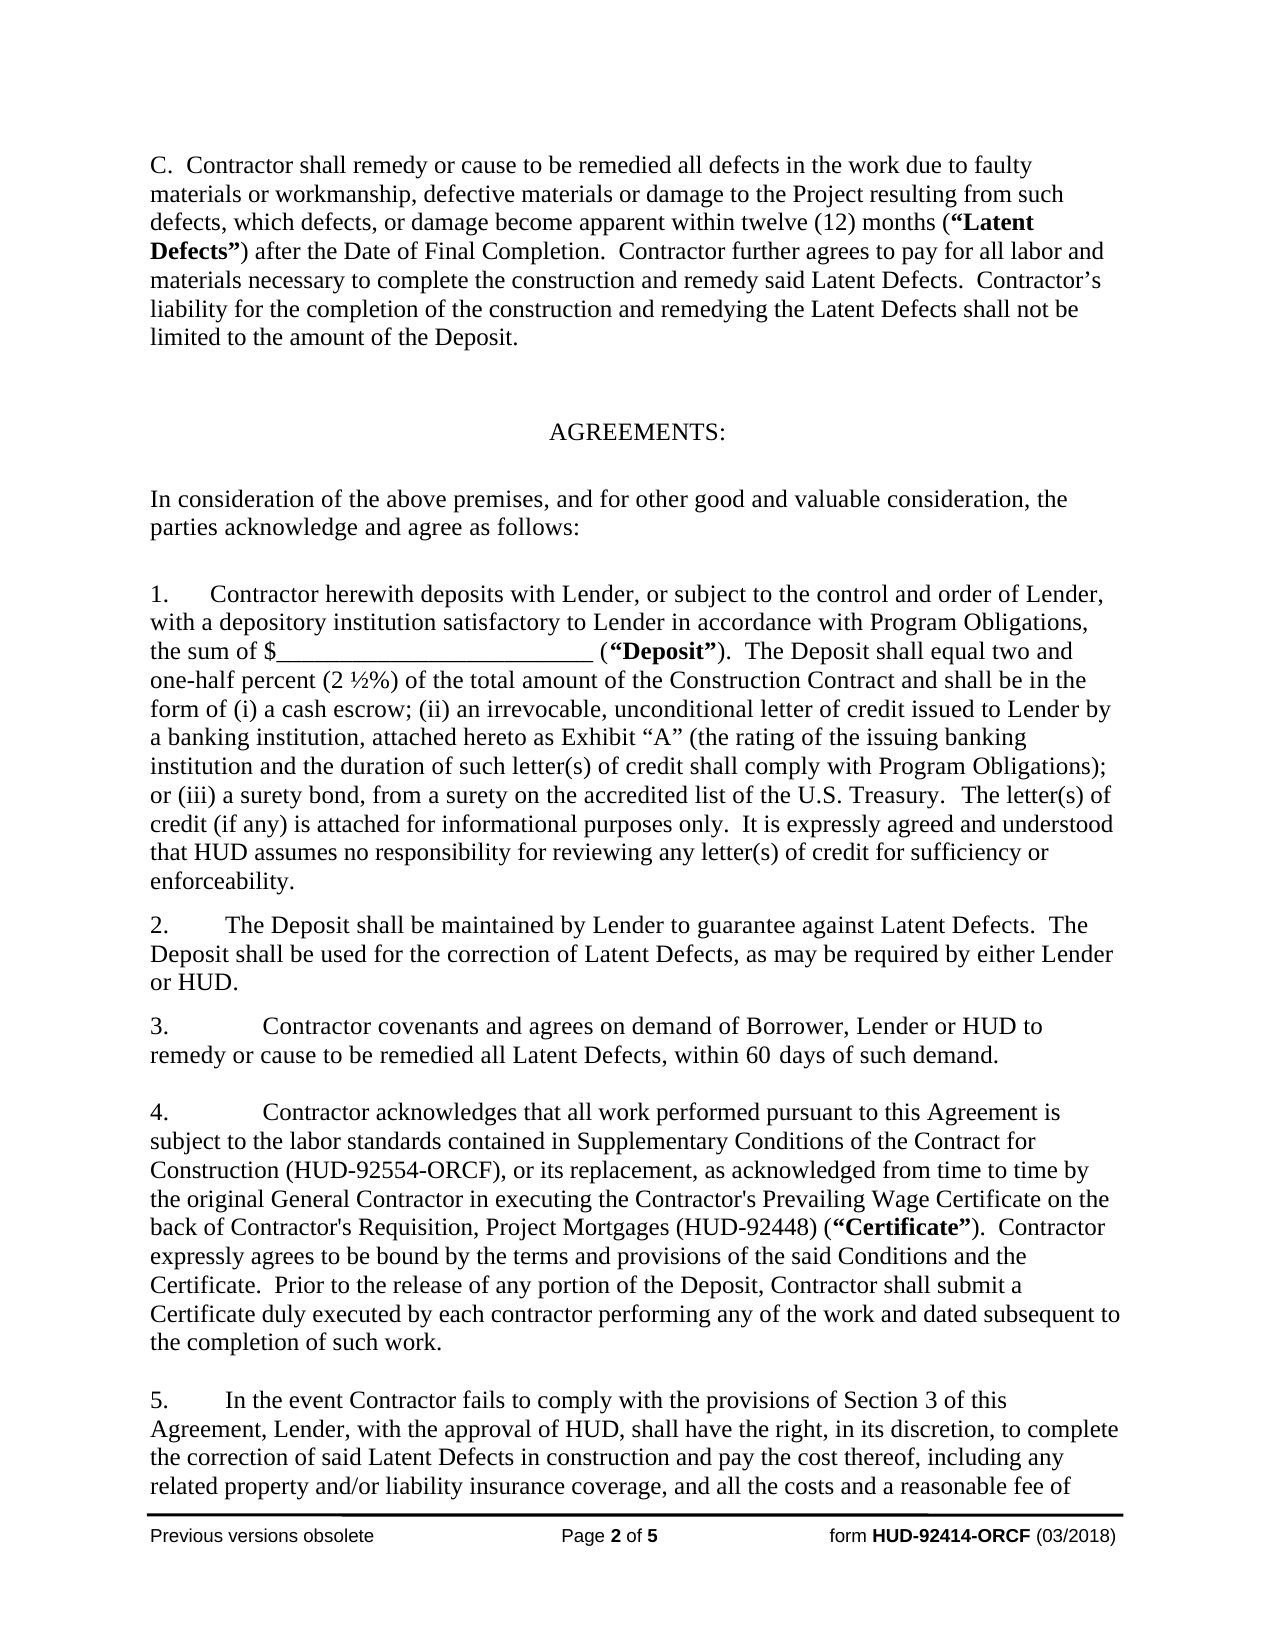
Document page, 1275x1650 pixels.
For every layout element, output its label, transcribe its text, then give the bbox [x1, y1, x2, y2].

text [150, 1385, 1125, 1500]
list Contractor covenants and agrees on demand of Borrower, Lender or HUD to remedy or cause to be remedied all Latent Defects, within 60 days of such demand. [150, 1011, 1125, 1069]
text In consideration of the above premises, and for other good and valuable consideration, the parties acknowledge and agree as follows: [150, 484, 1125, 541]
text 2. The Deposit shall be maintained by Lender to guarantee against Latent Defects. The Deposit shall be used for the correction of Latent Defects, as may be required by either Lender or HUD. [150, 910, 1125, 996]
text 1. Contractor herewith deposits with Lender, or subject to the control and order of Lender, with a depository institution satisfactory to Lender in accordance with Program Obligations, the sum of $_________________________ (“Deposit”). The Deposit shall equal two and one-half percent (2 ½%) of the total amount of the Construction Contract and shall be in the form of (i) a cash escrow; (ii) an irrevocable, unconditional letter of credit issued to Lender by a banking institution, attached hereto as Exhibit “A” (the rating of the issuing banking institution and the duration of such letter(s) of credit shall comply with Program Obligations); or (iii) a surety bond, from a surety on the accredited list of the U.S. Treasury. The letter(s) of credit (if any) is attached for informational purposes only. It is expressly agreed and understood that HUD assumes no responsibility for reviewing any letter(s) of credit for sufficiency or enforceability. [150, 579, 1125, 895]
text C. Contractor shall remedy or cause to be remedied all defects in the work due to faulty materials or workmanship, defective materials or damage to the Project resulting from such defects, which defects, or damage become apparent within twelve (12) months (“Latent Defects”) after the Date of Final Completion. Contractor further agrees to pay for all labor and materials necessary to complete the construction and remedy said Latent Defects. Contractor’s liability for the completion of the construction and remedying the Latent Defects shall not be limited to the amount of the Deposit. [150, 150, 1125, 351]
list Contractor acknowledges that all work performed pursuant to this Agreement is subject to the labor standards contained in Supplementary Conditions of the Contract for Construction (HUD-92554-ORCF), or its replacement, as acknowledged from time to time by the original General Contractor in executing the Contractor's Prevailing Wage Certificate on the back of Contractor's Requisition, Project Mortgages (HUD-92448) (“Certificate”). Contractor expressly agrees to be bound by the terms and provisions of the said Conditions and the Certificate. Prior to the release of any portion of the Deposit, Contractor shall submit a Certificate duly executed by each contractor performing any of the work and dated subsequent to the completion of such work. [150, 1097, 1125, 1356]
text AGREEMENTS: [150, 417, 1125, 446]
